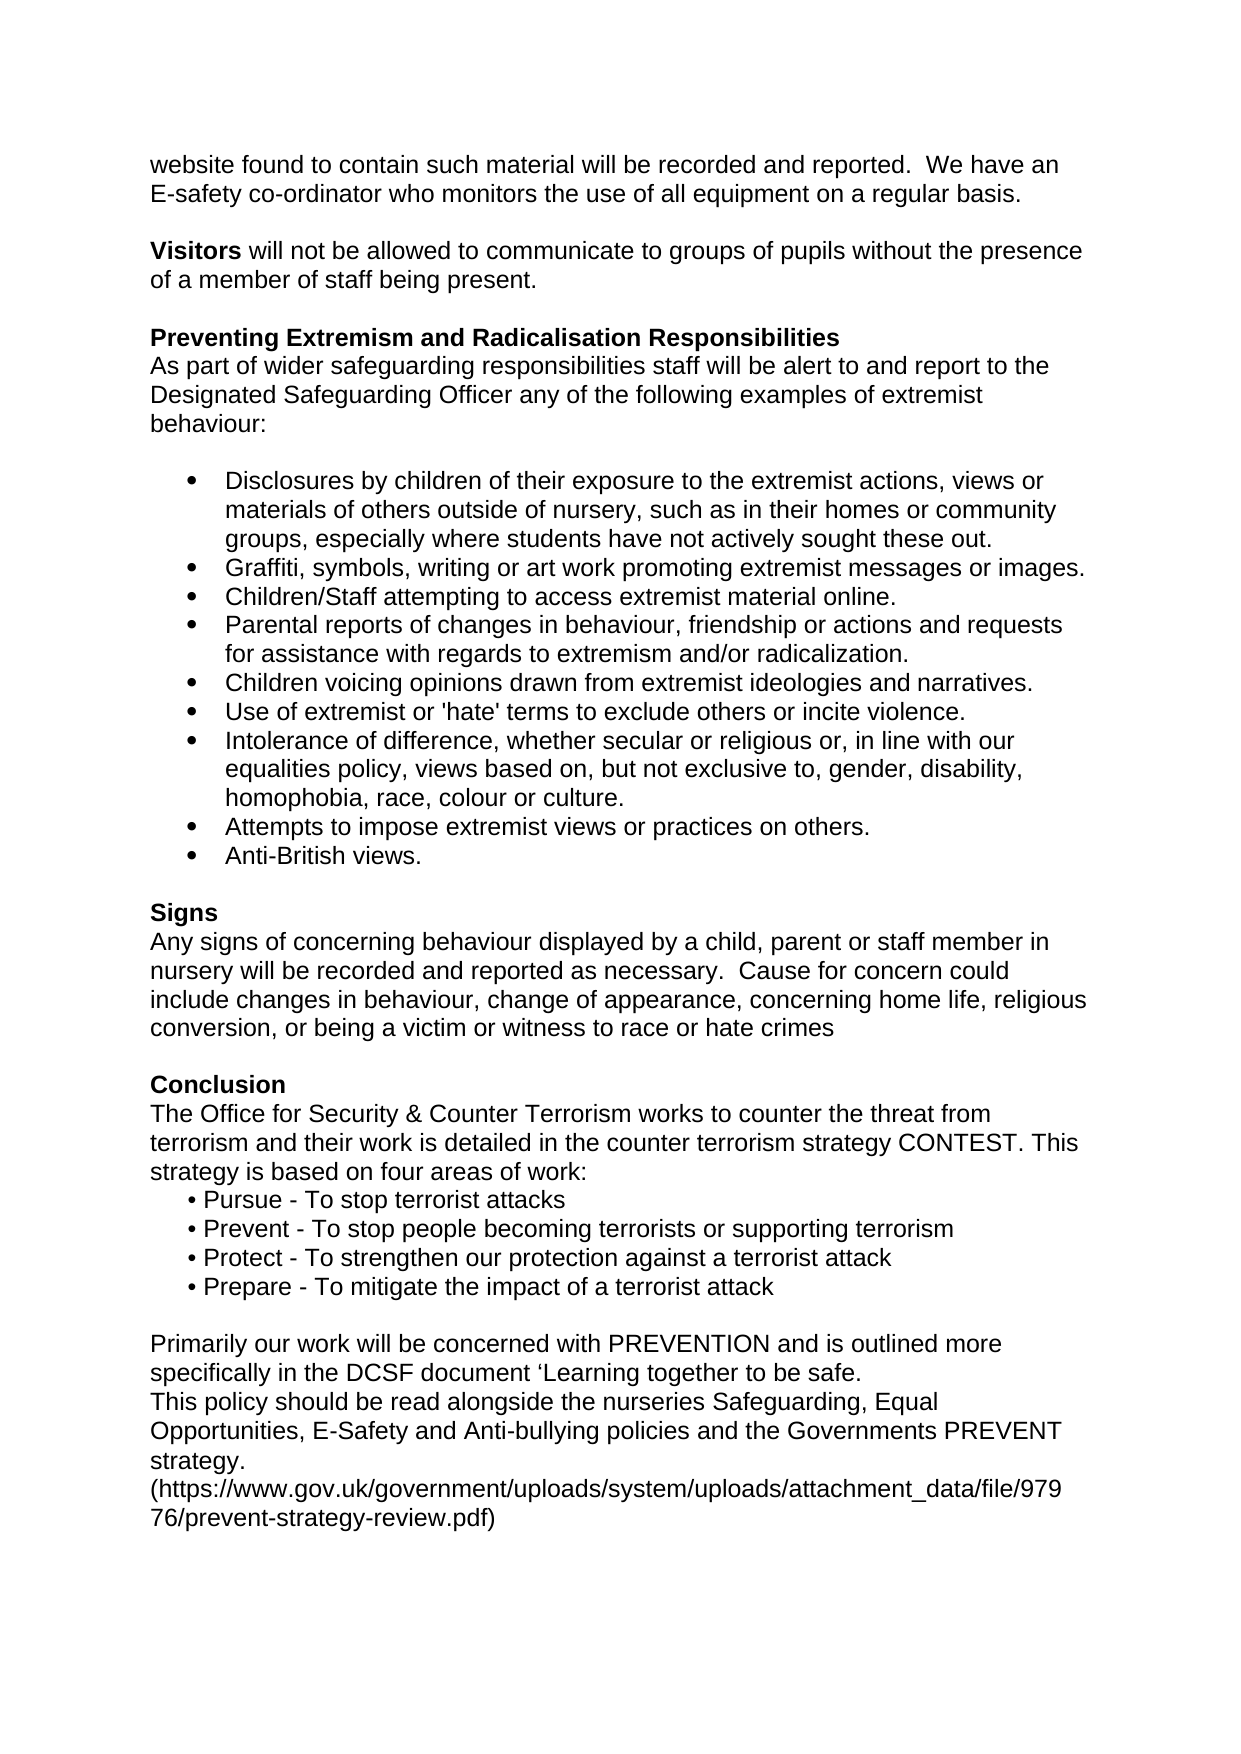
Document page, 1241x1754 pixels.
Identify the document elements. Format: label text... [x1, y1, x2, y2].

list Graffiti, symbols, writing or art work promoting extremist messages or images. [187, 553, 1090, 581]
text Any signs of concerning behaviour displayed by a child, parent or staff member in nursery will be recorded and reported as necessary. Cause for concern could include changes in behaviour, change of appearance, concerning home life, religious conversion, or being a victim or witness to race or hate crimes [150, 927, 1090, 1042]
list The Office for Security & Counter Terrorism works to counter the threat from terrorism and their work is detailed in the counter terrorism strategy CONTEST. This strategy is based on four areas of work: [150, 1099, 1090, 1185]
list • Prevent - To stop people becoming terrorists or supporting terrorism [187, 1214, 1090, 1243]
list Primarily our work will be concerned with PREVENTION and is outlined more specifically in the DCSF document ‘Learning together to be safe. [150, 1329, 1090, 1386]
list Attempts to impose extremist views or practices on others. [187, 812, 1090, 841]
text Signs [150, 898, 1090, 927]
list Parental reports of changes in behaviour, friendship or actions and requests for assistance with regards to extremism and/or radicalization. [187, 610, 1090, 668]
list Children/Staff attempting to access extremist material online. [187, 581, 1090, 610]
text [150, 150, 1090, 207]
text Preventing Extremism and Radicalisation Responsibilities [150, 322, 1090, 351]
list Anti-British views. [187, 841, 1090, 870]
list Intolerance of difference, whether secular or religious or, in line with our equalities policy, views based on, but not exclusive to, gender, disability, homophobia, race, colour or culture. [187, 726, 1090, 812]
list This policy should be read alongside the nurseries Safeguarding, Equal Opportunities, E‐Safety and Anti‐bullying policies and the Governments PREVENT strategy. (https://www.gov.uk/government/uploads/system/uploads/attachment_data/file/979 76/prevent-strategy-review.pdf) [150, 1386, 1090, 1532]
list Use of extremist or 'hate' terms to exclude others or incite violence. [187, 697, 1090, 726]
list Conclusion [150, 1070, 1090, 1099]
text Visitors will not be allowed to communicate to groups of pupils without the presence of a member of staff being present. [150, 236, 1090, 294]
list • Prepare - To mitigate the impact of a terrorist attack [187, 1271, 1090, 1300]
list Children voicing opinions drawn from extremist ideologies and narratives. [187, 668, 1090, 697]
text As part of wider safeguarding responsibilities staff will be alert to and report to the Designated Safeguarding Officer any of the following examples of extremist behaviour: [150, 351, 1090, 437]
list Disclosures by children of their exposure to the extremist actions, views or materials of others outside of nursery, such as in their homes or community groups, especially where students have not actively sought these out. [187, 466, 1090, 553]
list • Protect - To strengthen our protection against a terrorist attack [187, 1243, 1090, 1271]
list • Pursue - To stop terrorist attacks [187, 1185, 1090, 1214]
